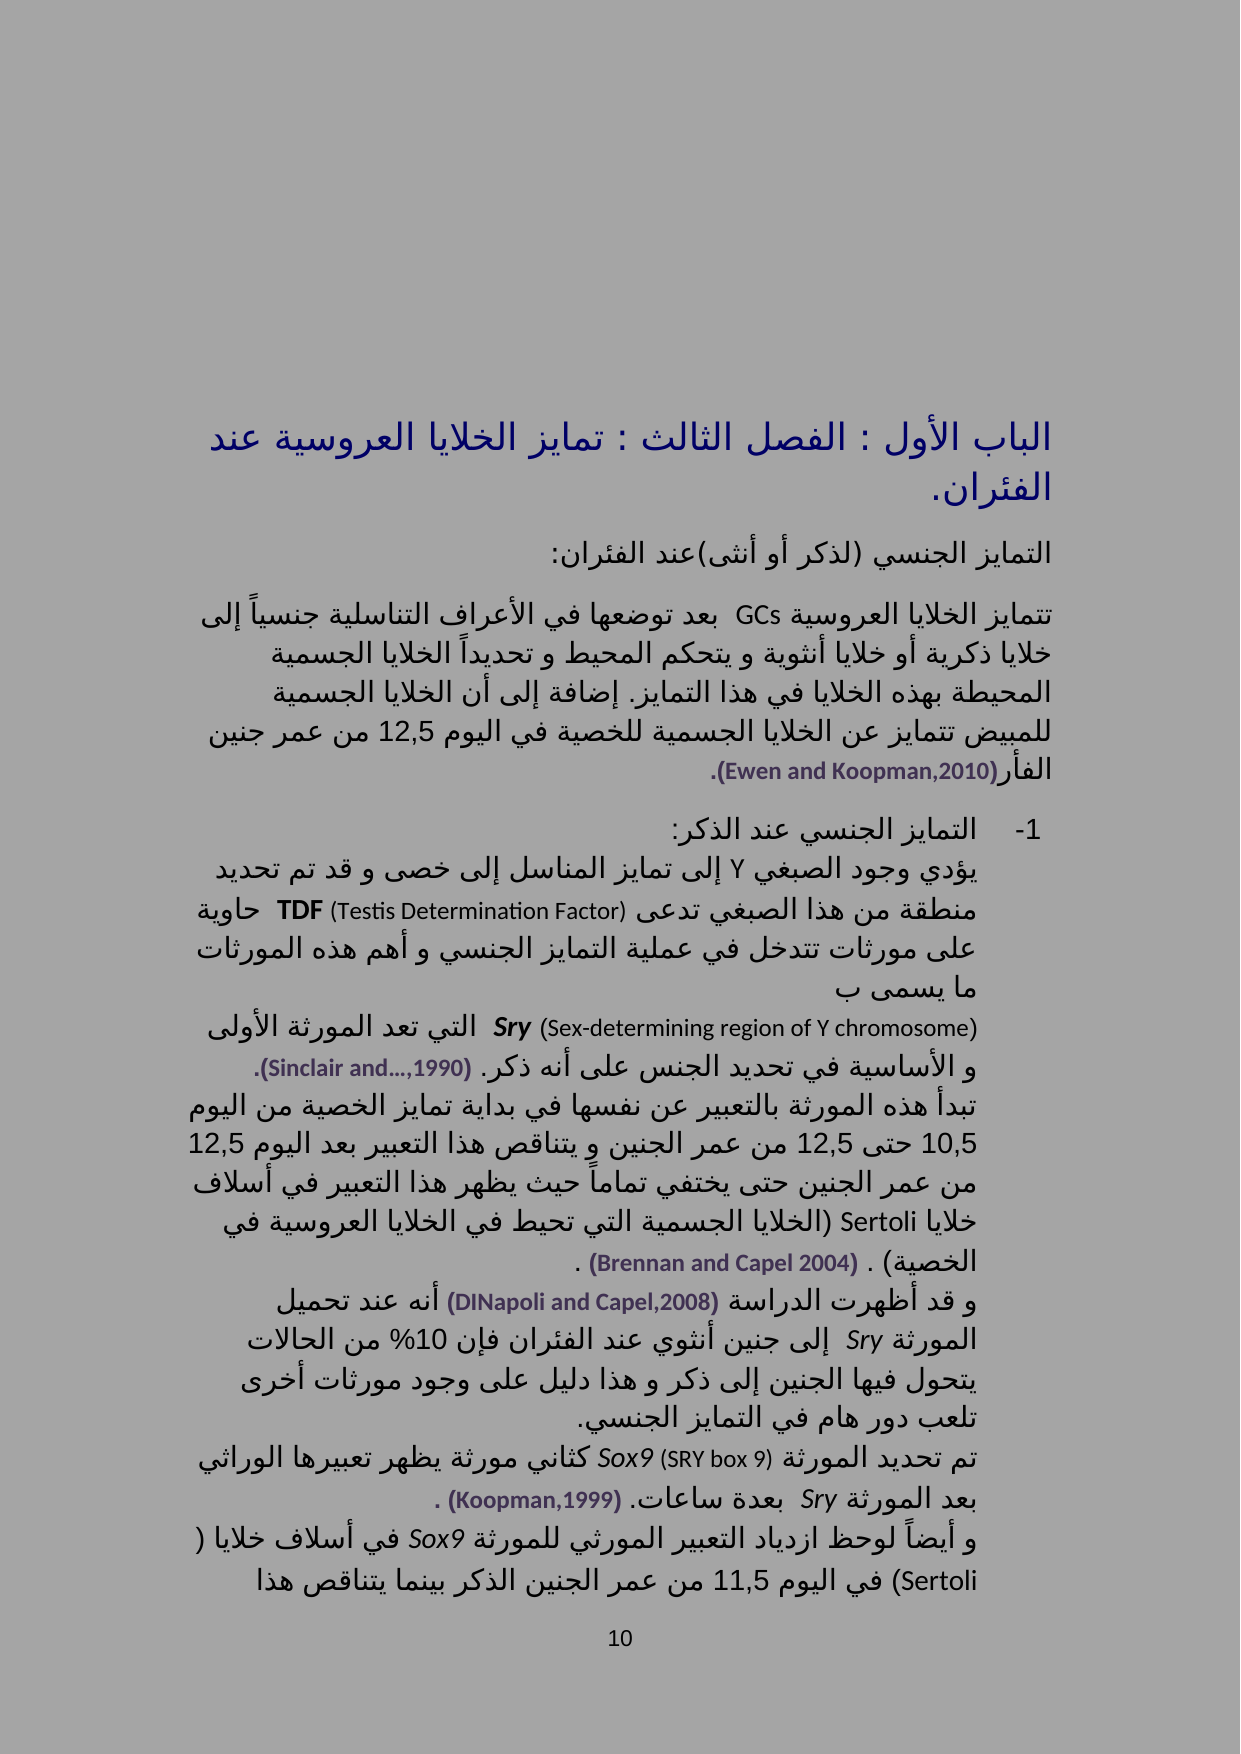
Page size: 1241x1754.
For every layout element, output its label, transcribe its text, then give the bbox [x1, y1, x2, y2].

list يؤدي وجود الصبغي Y إلى تمايز المناسل إلى خصى و قد تم تحديد منطقة من هذا الصبغي تدعى TDF (Testis Determination Factor) حاوية على مورثات تتدخل في عملية التمايز الجنسي و أهم هذه المورثات ما يسمى ب [187, 850, 978, 1003]
list (Sex-determining region of Y chromosome) Sry التي تعد المورثة الأولى و الأساسية في تحديد الجنس على أنه ذكر. (Sinclair and…,1990). [187, 1008, 978, 1083]
text التمايز الجنسي (لذكر أو أنثى)عند الفئران: [187, 536, 1053, 570]
list و قد أظهرت الدراسة (DINapoli and Capel,2008) أنه عند تحميل المورثة Sry إلى جنين أنثوي عند الفئران فإن 10% من الحالات يتحول فيها الجنين إلى ذكر و هذا دليل على وجود مورثات أخرى تلعب دور هام في التمايز الجنسي. [187, 1283, 978, 1434]
text تتمايز الخلايا العروسية GCs بعد توضعها في الأعراف التناسلية جنسياً إلى خلايا ذكرية أو خلايا أنثوية و يتحكم المحيط و تحديداً الخلايا الجسمية المحيطة بهذه الخلايا في هذا التمايز. إضافة إلى أن الخلايا الجسمية للمبيض تتمايز عن الخلايا الجسمية للخصية في اليوم 12,5 من عمر جنين الفأر(Ewen and Koopman,2010). [187, 596, 1053, 786]
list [187, 1521, 978, 1597]
list تبدأ هذه المورثة بالتعبير عن نفسها في بداية تمايز الخصية من اليوم 10,5 حتى 12,5 من عمر الجنين و يتناقص هذا التعبير بعد اليوم 12,5 من عمر الجنين حتى يختفي تماماً حيث يظهر هذا التعبير في أسلاف خلايا Sertoli (الخلايا الجسمية التي تحيط في الخلايا العروسية في الخصية) . (Brennan and Capel 2004) . [187, 1088, 978, 1278]
list تم تحديد المورثة Sox9 (SRY box 9) كثاني مورثة يظهر تعبيرها الوراثي بعد المورثة Sry بعدة ساعات. (Koopman,1999) . [187, 1439, 978, 1515]
text الباب الأول : الفصل الثالث : تمايز الخلايا العروسية عند الفئران. [187, 415, 1053, 509]
list التمايز الجنسي عند الذكر: [187, 812, 1015, 845]
